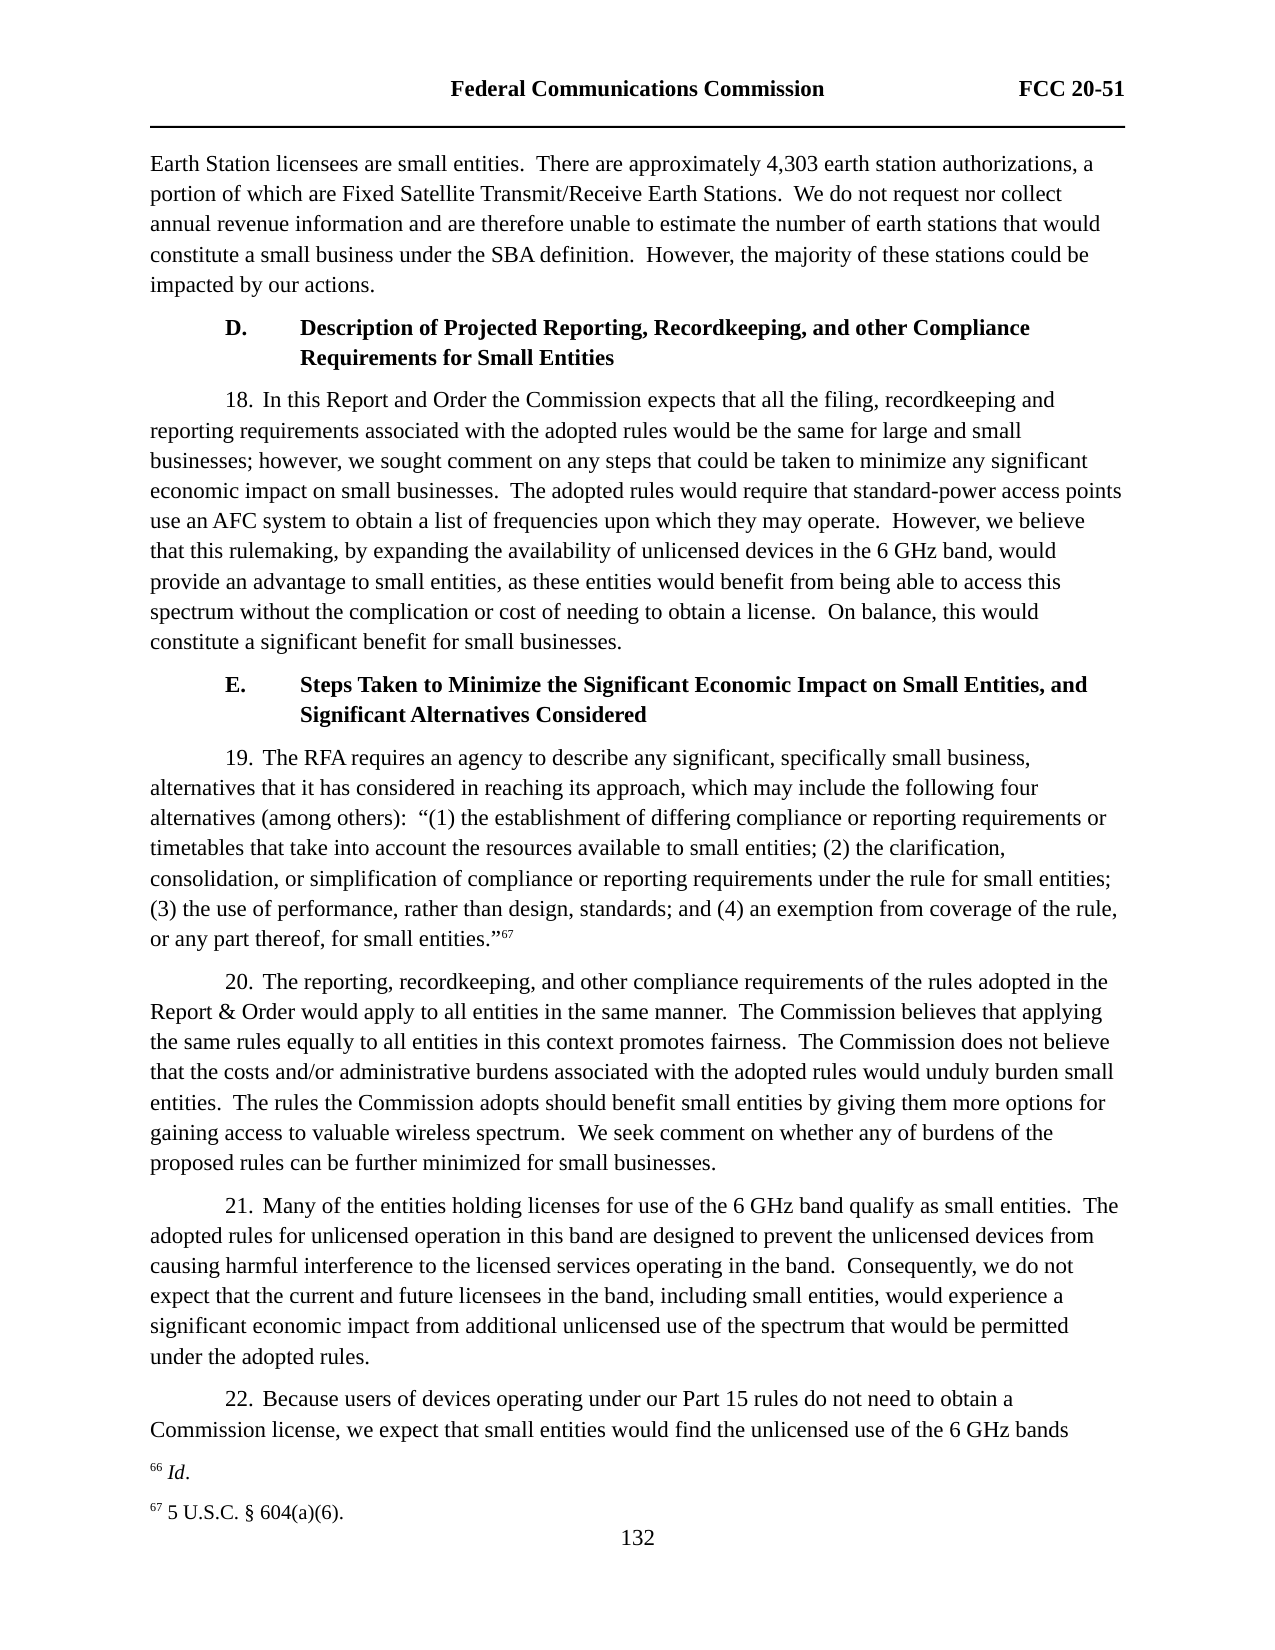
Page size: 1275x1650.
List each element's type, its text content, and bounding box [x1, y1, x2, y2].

text Many of the entities holding licenses for use of the 6 GHz band qualify as small entities. The adopted rules for unlicensed operation in this band are designed to prevent the unlicensed devices from causing harmful interference to the licensed services operating in the band. Consequently, we do not expect that the current and future licensees in the band, including small entities, would experience a significant economic impact from additional unlicensed use of the spectrum that would be permitted under the adopted rules. [150, 1192, 1125, 1369]
text Fixed Satellite Transmit/Receive Earth Stations. Neither the SBA nor the Commission has developed a size standard specifically applicable to Fixed Satellite Transmit/Receive Earth Stations. The closest applicable category and SBA size standard is for Satellite Telecommunications which has a small business size standard of $32.5 million or less in average annual receipts. For this category, U.S. Census Bureau data for 2012 show that there were a total of 333 firms that operated for the entire year. Of this total, 299 firms had annual receipts of less than $25 million. Thus, under this category and the associated size standard, the Commission estimates that the majority of Fixed Satellite Transmit/Receive Earth Station licensees are small entities. There are approximately 4,303 earth station authorizations, a portion of which are Fixed Satellite Transmit/Receive Earth Stations. We do not request nor collect annual revenue information and are therefore unable to estimate the number of earth stations that would constitute a small business under the SBA definition. However, the majority of these stations could be impacted by our actions. [150, 150, 1125, 297]
text The RFA requires an agency to describe any significant, specifically small business, alternatives that it has considered in reaching its approach, which may include the following four alternatives (among others): “(1) the establishment of differing compliance or reporting requirements or timetables that take into account the resources available to small entities; (2) the clarification, consolidation, or simplification of compliance or reporting requirements under the rule for small entities; (3) the use of performance, rather than design, standards; and (4) an exemption from coverage of the rule, or any part thereof, for small entities.” [150, 744, 1125, 951]
text In this Report and Order the Commission expects that all the filing, recordkeeping and reporting requirements associated with the adopted rules would be the same for large and small businesses; however, we sought comment on any steps that could be taken to minimize any significant economic impact on small businesses. The adopted rules would require that standard-power access points use an AFC system to obtain a list of frequencies upon which they may operate. However, we believe that this rulemaking, by expanding the availability of unlicensed devices in the 6 GHz band, would provide an advantage to small entities, as these entities would benefit from being able to access this spectrum without the complication or cost of needing to obtain a license. On balance, this would constitute a significant benefit for small businesses. [150, 386, 1125, 654]
subtitle Steps Taken to Minimize the Significant Economic Impact on Small Entities, and Significant Alternatives Considered [225, 671, 1125, 727]
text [150, 1385, 1125, 1442]
text The reporting, recordkeeping, and other compliance requirements of the rules adopted in the Report & Order would apply to all entities in the same manner. The Commission believes that applying the same rules equally to all entities in this context promotes fairness. The Commission does not believe that the costs and/or administrative burdens associated with the adopted rules would unduly burden small entities. The rules the Commission adopts should benefit small entities by giving them more options for gaining access to valuable wireless spectrum. We seek comment on whether any of burdens of the proposed rules can be further minimized for small businesses. [150, 968, 1125, 1175]
subtitle Description of Projected Reporting, Recordkeeping, and other Compliance Requirements for Small Entities [225, 313, 1125, 370]
